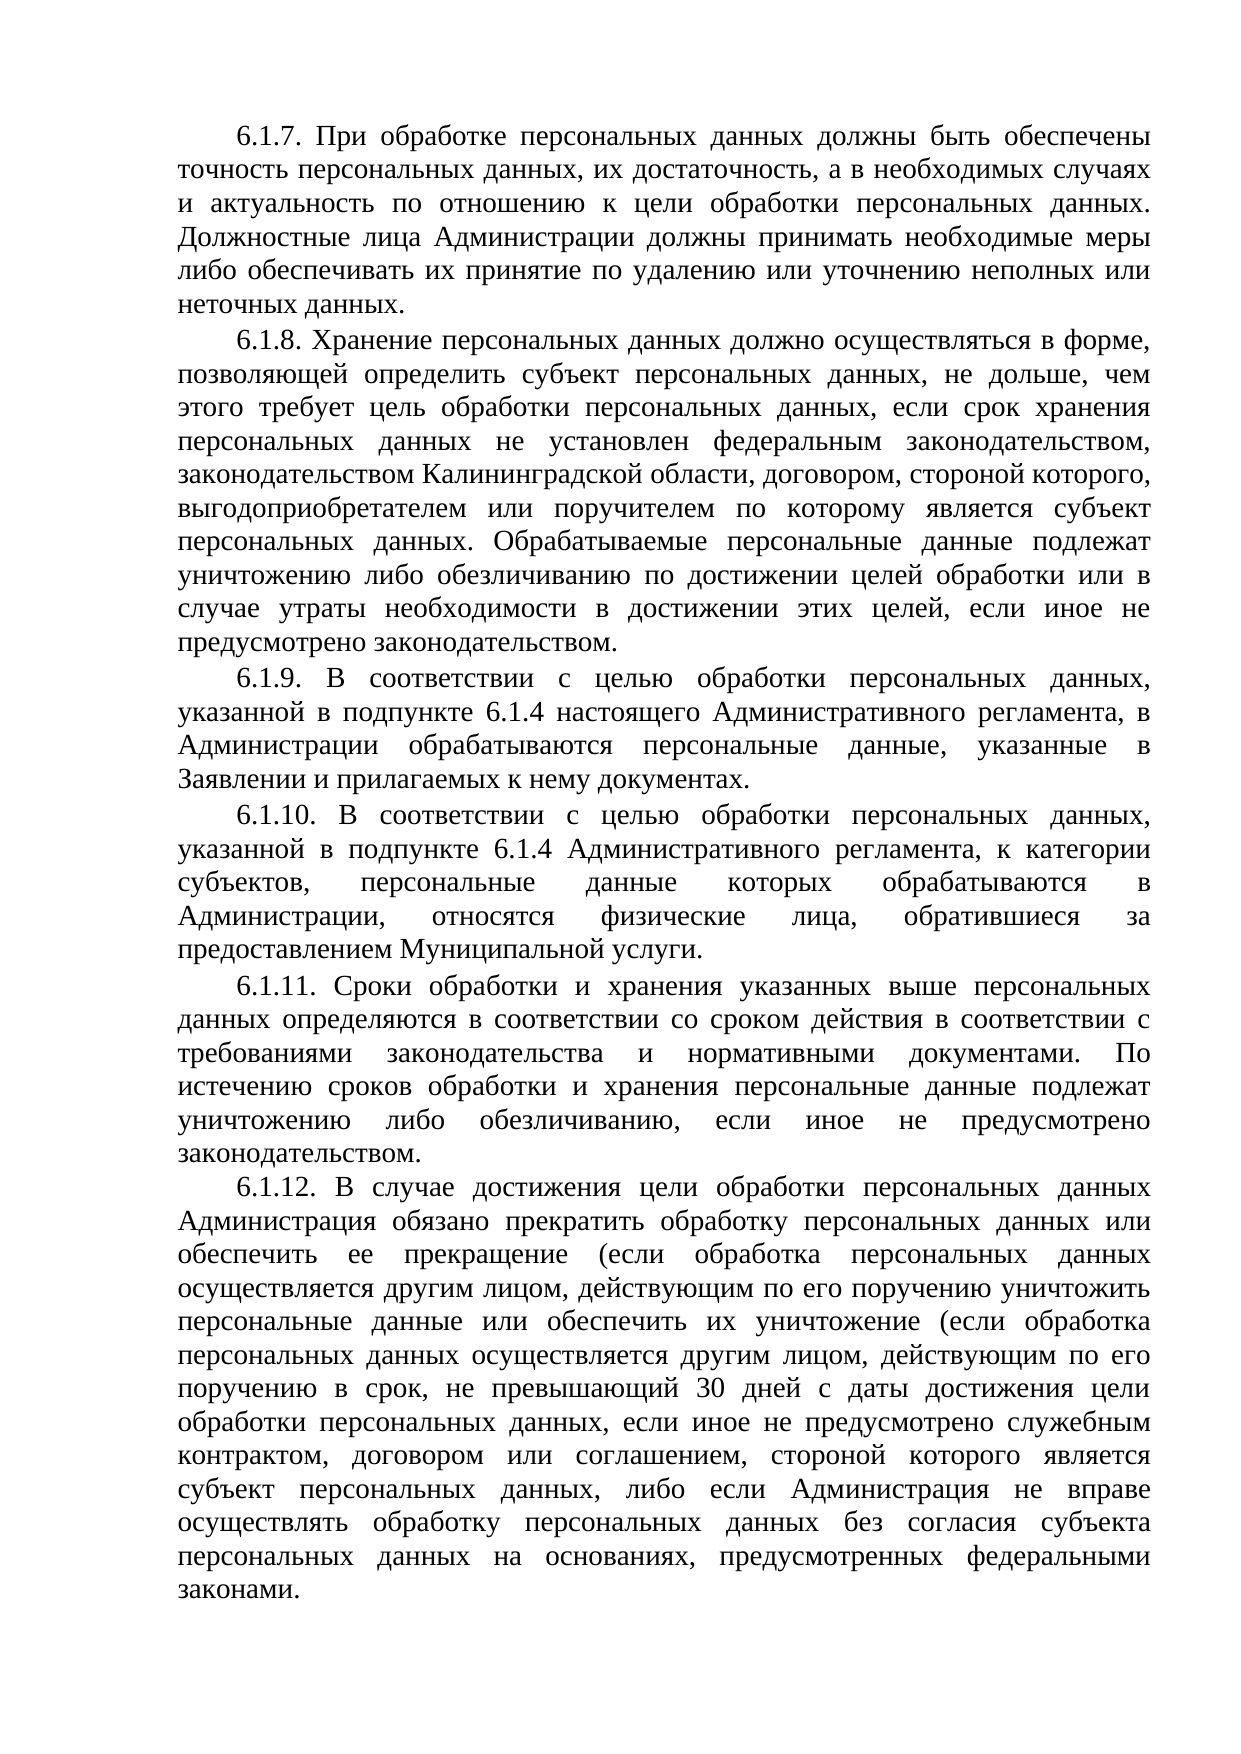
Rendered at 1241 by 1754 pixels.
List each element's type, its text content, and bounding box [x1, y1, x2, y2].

text 6.1.11. Сроки обработки и хранения указанных выше персональных данных определяются в соответствии со сроком действия в соответствии с требованиями законодательства и нормативными документами. По истечению сроков обработки и хранения персональные данные подлежат уничтожению либо обезличиванию, если иное не предусмотрено законодательством. [177, 968, 1152, 1169]
text 6.1.10. В соответствии с целью обработки персональных данных, указанной в подпункте 6.1.4 Административного регламента, к категории субъектов, персональные данные которых обрабатываются в Администрации, относятся физические лица, обратившиеся за предоставлением Муниципальной услуги. [177, 797, 1152, 965]
text 6.1.8. Хранение персональных данных должно осуществляться в форме, позволяющей определить субъект персональных данных, не дольше, чем этого требует цель обработки персональных данных, если срок хранения персональных данных не установлен федеральным законодательством, законодательством Калининградской области, договором, стороной которого, выгодоприобретателем или поручителем по которому является субъект персональных данных. Обрабатываемые персональные данные подлежат уничтожению либо обезличиванию по достижении целей обработки или в случае утраты необходимости в достижении этих целей, если иное не предусмотрено законодательством. [177, 322, 1152, 658]
text 6.1.9. В соответствии с целью обработки персональных данных, указанной в подпункте 6.1.4 настоящего Административного регламента, в Администрации обрабатываются персональные данные, указанные в Заявлении и прилагаемых к нему документах. [177, 660, 1152, 794]
text 6.1.7. При обработке персональных данных должны быть обеспечены точность персональных данных, их достаточность, а в необходимых случаях и актуальность по отношению к цели обработки персональных данных. Должностные лица Администрации должны принимать необходимые меры либо обеспечивать их принятие по удалению или уточнению неполных или неточных данных. [177, 118, 1152, 319]
text 6.1.12. В случае достижения цели обработки персональных данных Администрация обязано прекратить обработку персональных данных или обеспечить ее прекращение (если обработка персональных данных осуществляется другим лицом, действующим по его поручению уничтожить персональные данные или обеспечить их уничтожение (если обработка персональных данных осуществляется другим лицом, действующим по его поручению в срок, не превышающий 30 дней с даты достижения цели обработки персональных данных, если иное не предусмотрено служебным контрактом, договором или соглашением, стороной которого является субъект персональных данных, либо если Администрация не вправе осуществлять обработку персональных данных без согласия субъекта персональных данных на основаниях, предусмотренных федеральными законами. [177, 1169, 1152, 1605]
